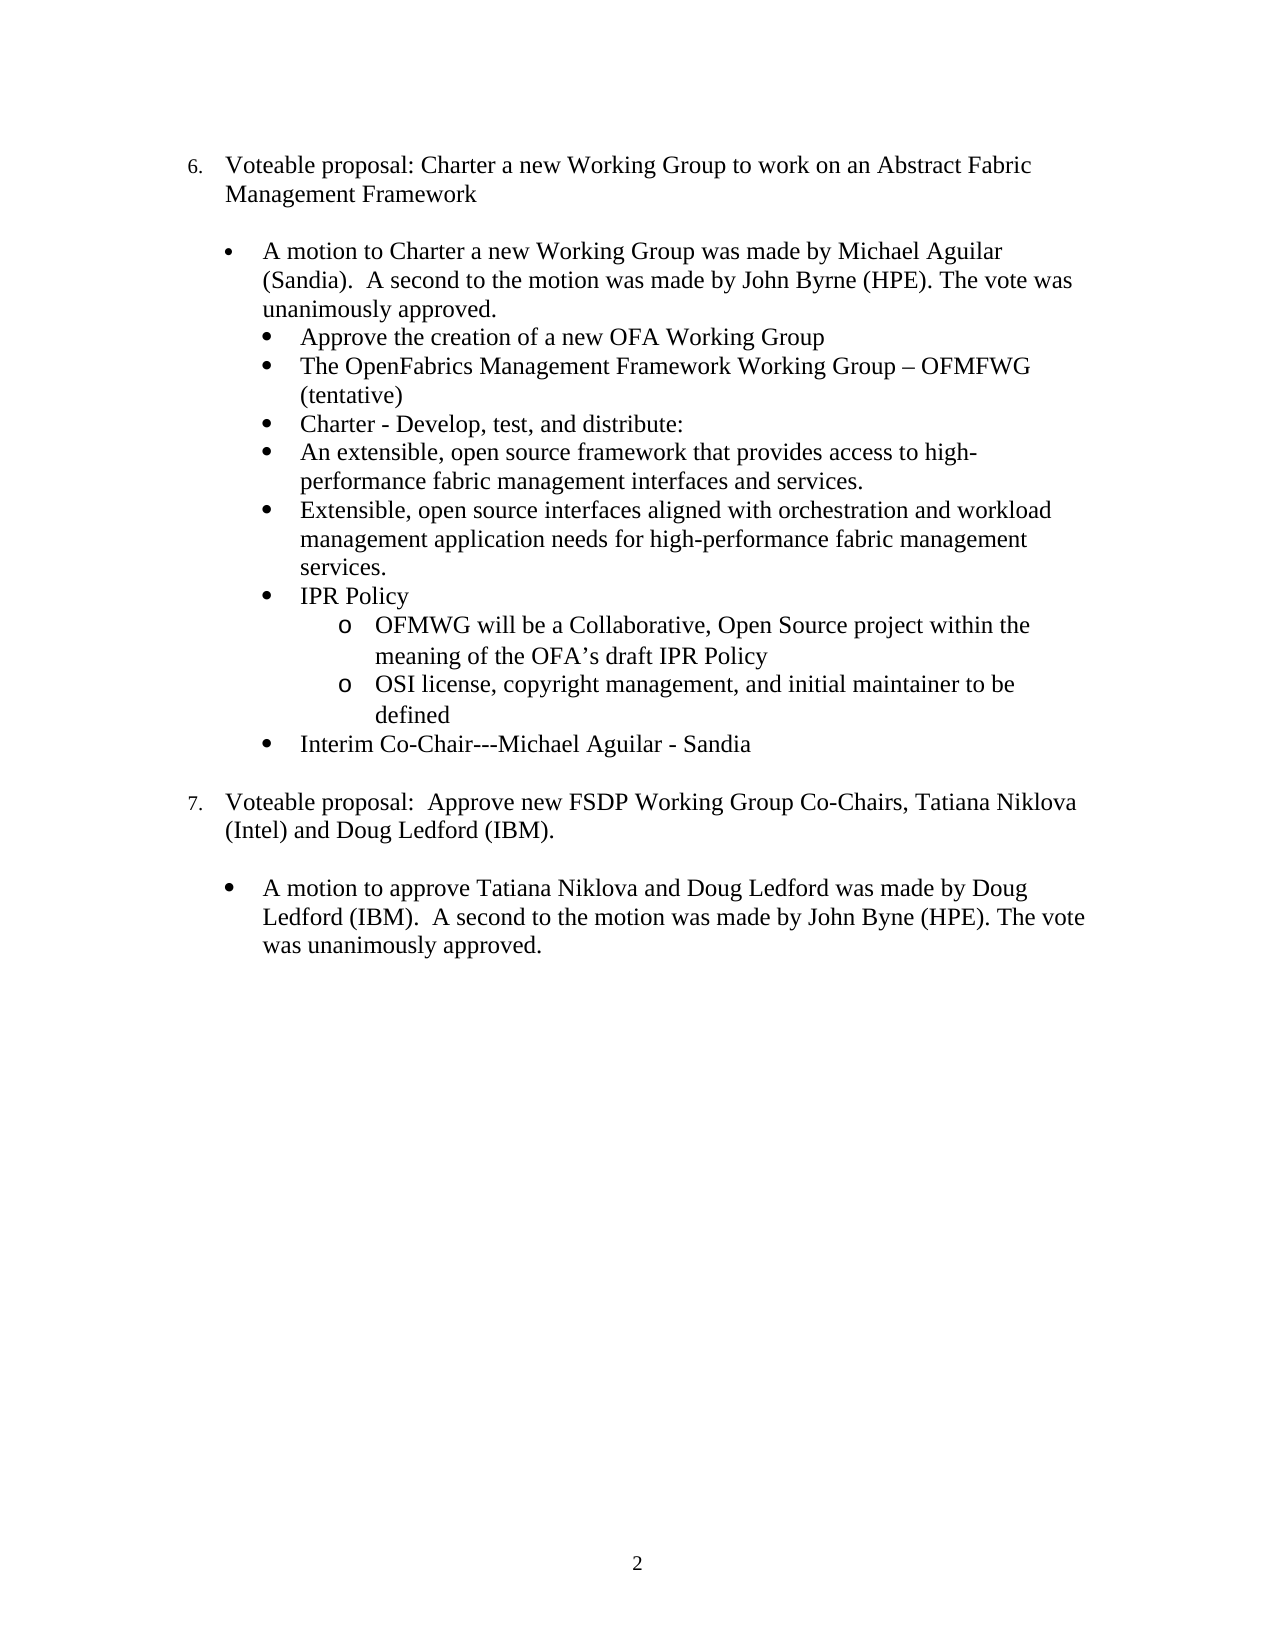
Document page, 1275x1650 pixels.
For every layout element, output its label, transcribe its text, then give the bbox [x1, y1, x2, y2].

list A motion to Charter a new Working Group was made by Michael Aguilar (Sandia). A second to the motion was made by John Byrne (HPE). The vote was unanimously approved. [225, 236, 1087, 322]
list OSI license, copyright management, and initial maintainer to be defined [337, 669, 1087, 729]
list Voteable proposal: Approve new FSDP Working Group Co-Chairs, Tatiana Niklova (Intel) and Doug Ledford (IBM). [187, 787, 1087, 844]
list Voteable proposal: Charter a new Working Group to work on an Abstract Fabric Management Framework [187, 150, 1087, 207]
list Approve the creation of a new OFA Working Group [262, 322, 1087, 351]
list Extensible, open source interfaces aligned with orchestration and workload management application needs for high-performance fabric management services. [262, 495, 1087, 581]
list Interim Co-Chair---Michael Aguilar - Sandia [262, 729, 1087, 758]
list A motion to approve Tatiana Niklova and Doug Ledford was made by Doug Ledford (IBM). A second to the motion was made by John Byne (HPE). The vote was unanimously approved. [225, 873, 1087, 959]
list An extensible, open source framework that provides access to high-performance fabric management interfaces and services. [262, 437, 1087, 495]
list OFMWG will be a Collaborative, Open Source project within the meaning of the OFA’s draft IPR Policy [337, 610, 1087, 669]
list The OpenFabrics Management Framework Working Group – OFMFWG (tentative) [262, 351, 1087, 409]
list IPR Policy [262, 581, 1087, 610]
list Charter - Develop, test, and distribute: [262, 409, 1087, 437]
